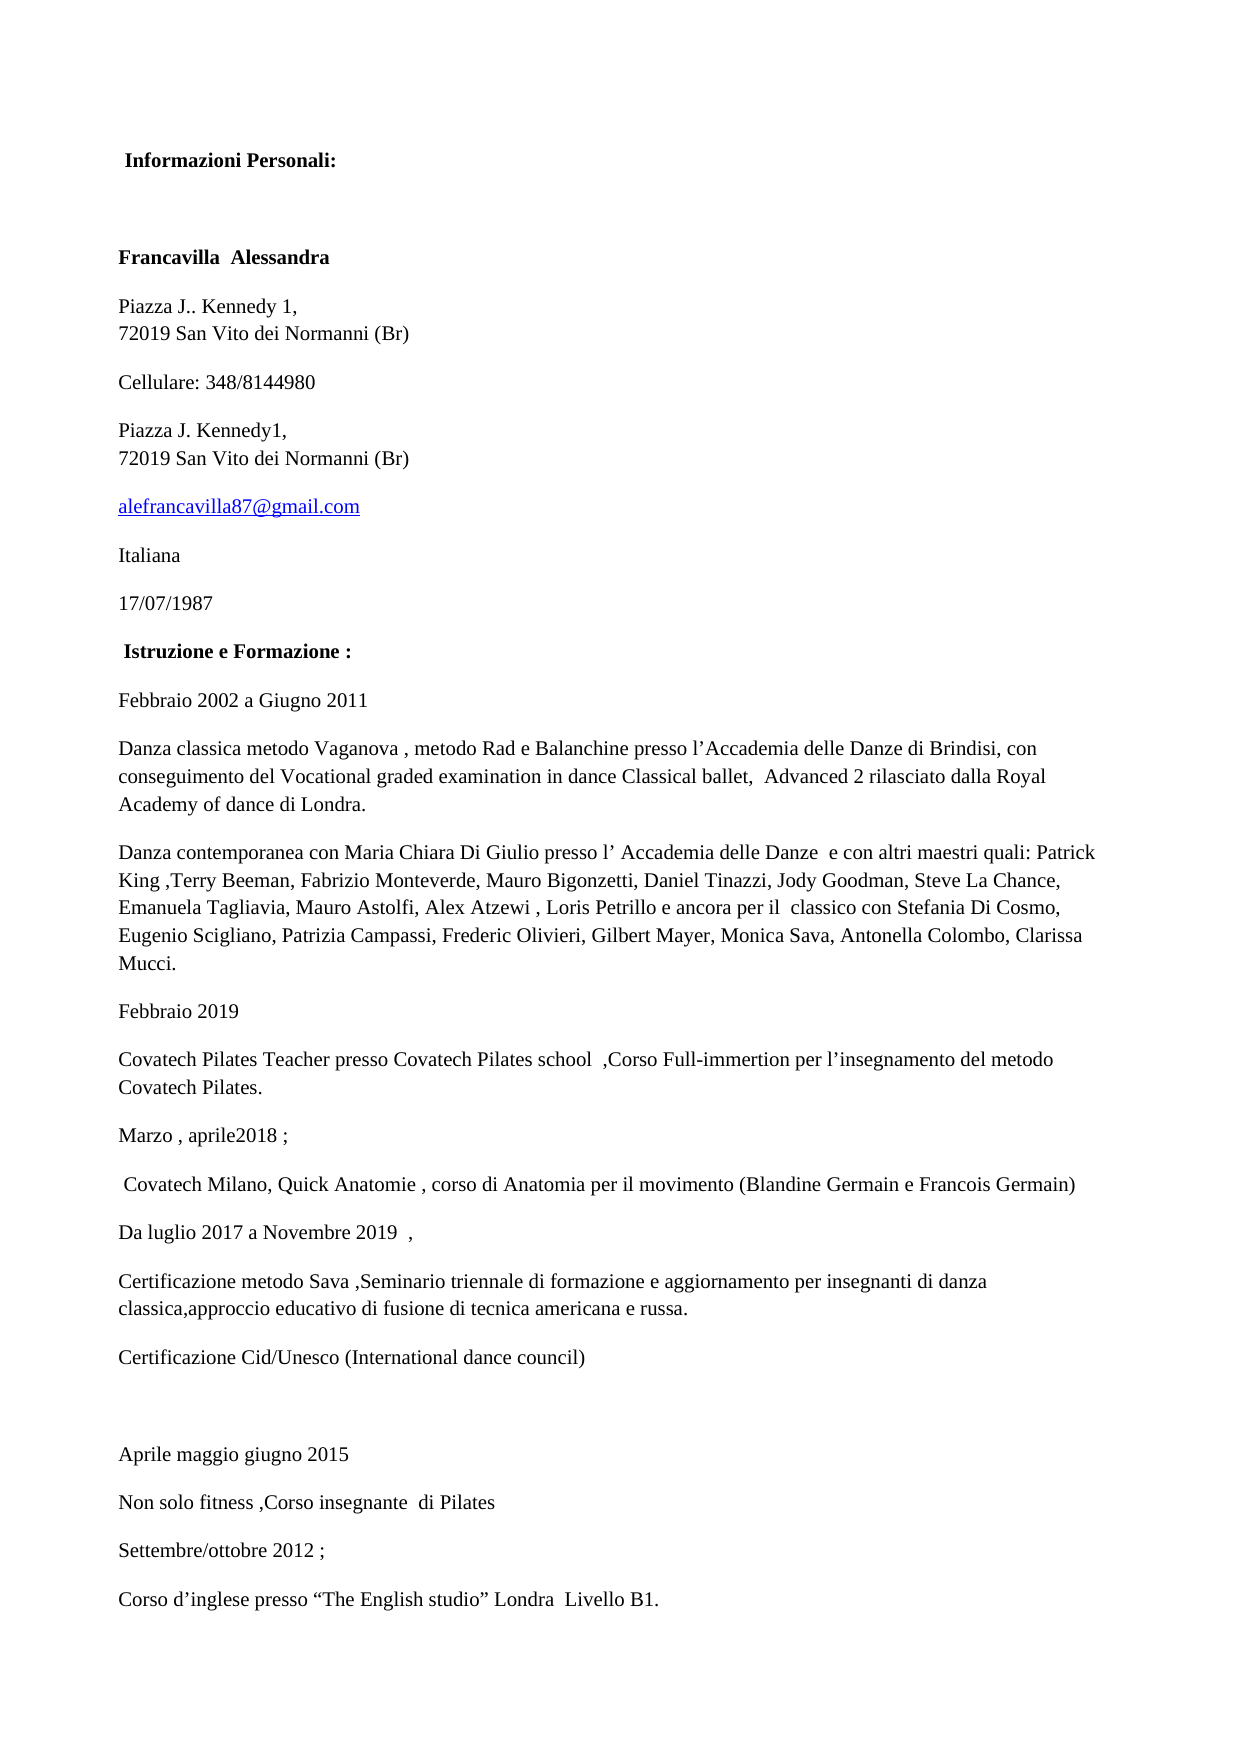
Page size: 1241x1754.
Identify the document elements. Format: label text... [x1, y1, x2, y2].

text Aprile maggio giugno 2015 [118, 1442, 1122, 1466]
text Febbraio 2002 a Giugno 2011 [118, 688, 1122, 712]
text Covatech Milano, Quick Anatomie , corso di Anatomia per il movimento (Blandine Germain e Francois Germain) [118, 1172, 1122, 1196]
text Febbraio 2019 [118, 999, 1122, 1023]
text Danza contemporanea con Maria Chiara Di Giulio presso l’ Accademia delle Danze e con altri maestri quali: Patrick King ,Terry Beeman, Fabrizio Monteverde, Mauro Bigonzetti, Daniel Tinazzi, Jody Goodman, Steve La Chance, Emanuela Tagliavia, Mauro Astolfi, Alex Atzewi , Loris Petrillo e ancora per il classico con Stefania Di Cosmo, Eugenio Scigliano, Patrizia Campassi, Frederic Olivieri, Gilbert Mayer, Monica Sava, Antonella Colombo, Clarissa Mucci. [118, 840, 1122, 974]
text Non solo fitness ,Corso insegnante di Pilates [118, 1490, 1122, 1514]
text Da luglio 2017 a Novembre 2019 , [118, 1220, 1122, 1244]
text Covatech Pilates Teacher presso Covatech Pilates school ,Corso Full-immertion per l’insegnamento del metodo Covatech Pilates. [118, 1047, 1122, 1099]
text Francavilla Alessandra [118, 245, 1122, 269]
text Cellulare: 348/8144980 [118, 370, 1122, 394]
text Corso d’inglese presso “The English studio” Londra Livello B1. [118, 1587, 1122, 1611]
text Istruzione e Formazione : [118, 639, 1122, 663]
text Piazza J. Kennedy1, 72019 San Vito dei Normanni (Br) [118, 418, 1122, 470]
text Informazioni Personali: [118, 148, 1122, 172]
text Settembre/ottobre 2012 ; [118, 1538, 1122, 1562]
text Certificazione metodo Sava ,Seminario triennale di formazione e aggiornamento per insegnanti di danza classica,approccio educativo di fusione di tecnica americana e russa. [118, 1269, 1122, 1320]
text Certificazione Cid/Unesco (International dance council) [118, 1345, 1122, 1369]
text Piazza J.. Kennedy 1, 72019 San Vito dei Normanni (Br) [118, 294, 1122, 345]
text Danza classica metodo Vaganova , metodo Rad e Balanchine presso l’Accademia delle Danze di Brindisi, con conseguimento del Vocational graded examination in dance Classical ballet, Advanced 2 rilasciato dalla Royal Academy of dance di Londra. [118, 736, 1122, 816]
text Marzo , aprile2018 ; [118, 1123, 1122, 1147]
text Italiana [118, 543, 1122, 567]
text alefrancavilla87@gmail.com [118, 494, 1122, 518]
text 17/07/1987 [118, 591, 1122, 615]
